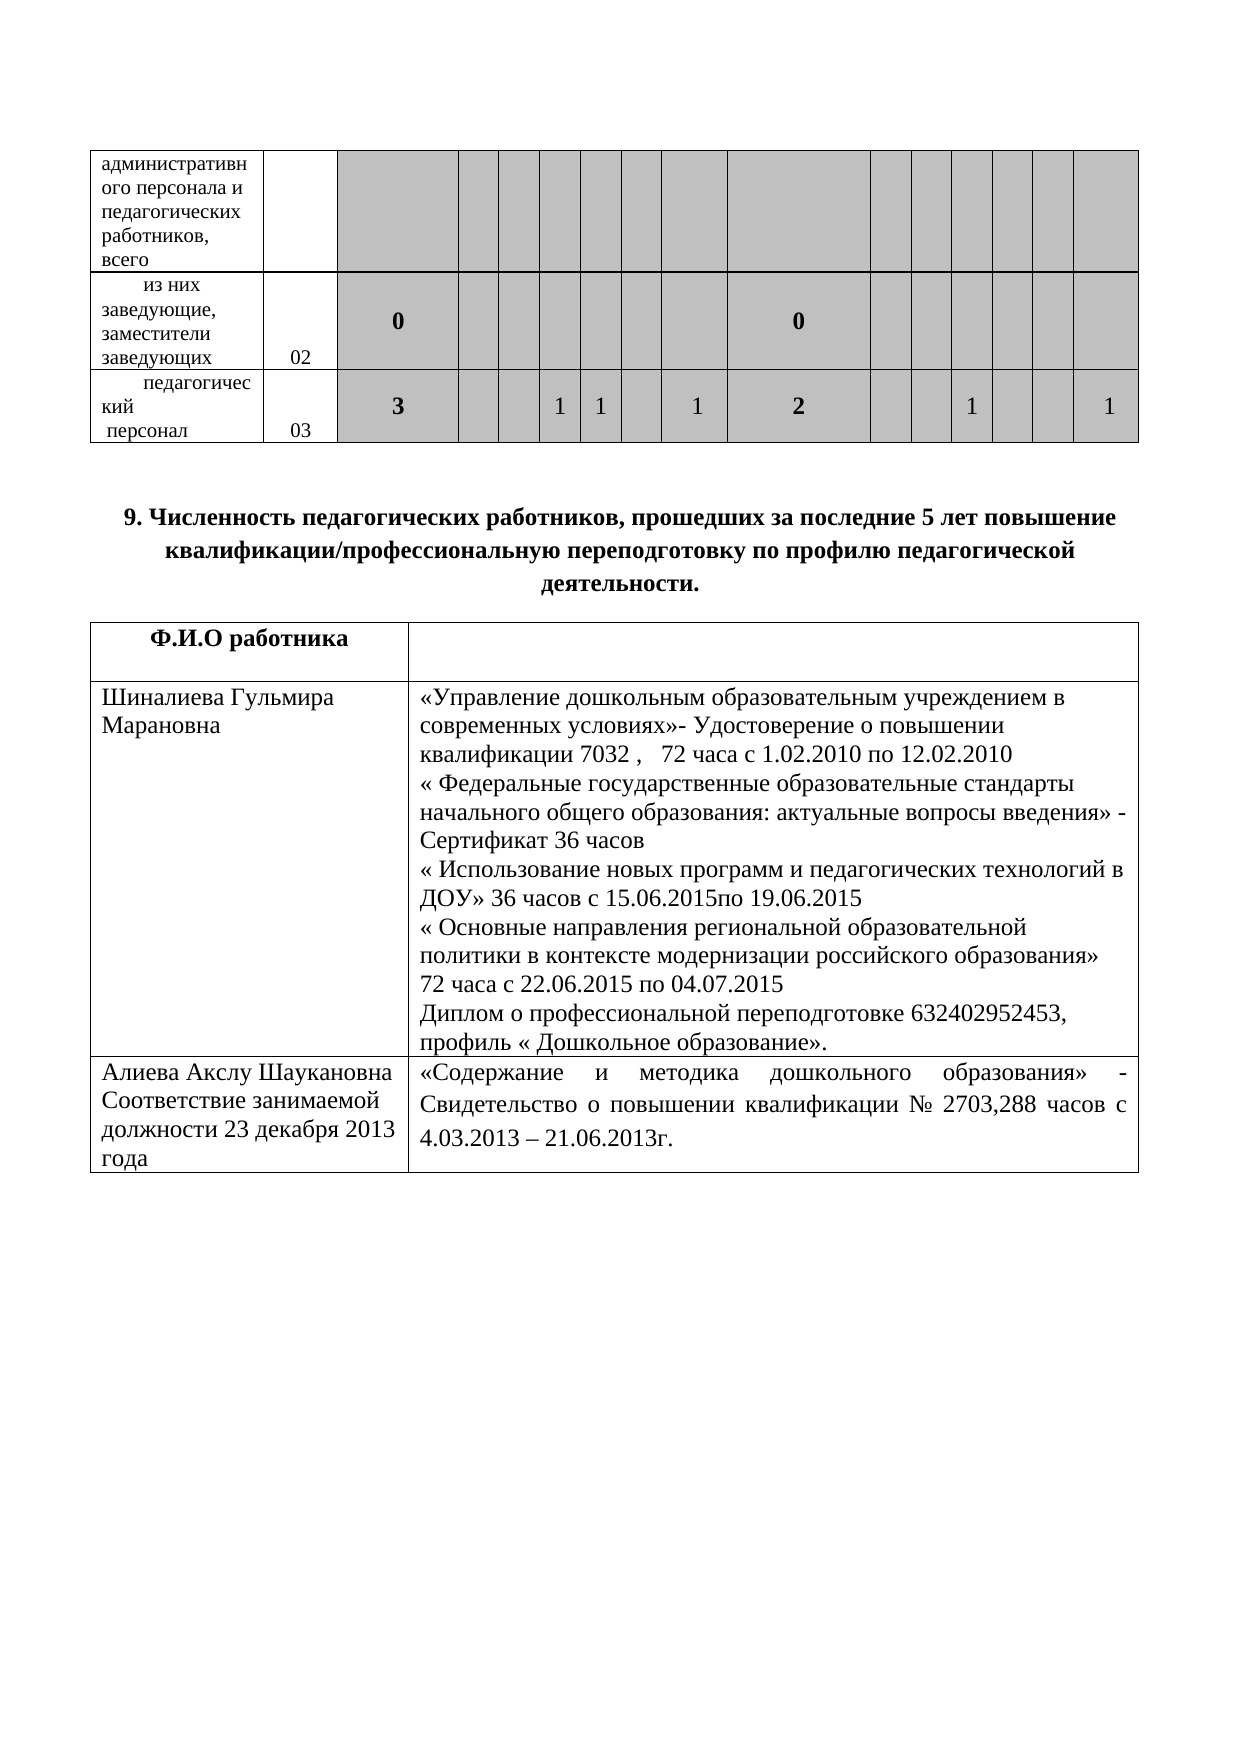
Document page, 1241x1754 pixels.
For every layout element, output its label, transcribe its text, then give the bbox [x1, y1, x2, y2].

table_cell 2 [728, 370, 870, 442]
table_cell педагогический персонал [91, 370, 263, 442]
table_cell [622, 370, 661, 442]
table_cell [952, 273, 992, 369]
table_cell [1033, 273, 1073, 369]
text 9. Численность педагогических работников, прошедших за последние 5 лет повышение квалификации/профессиональную переподготовку по профилю педагогической деятельности. [112, 502, 1128, 597]
table_cell [540, 273, 580, 369]
table_header [409, 623, 1138, 681]
table_cell 3 [338, 151, 458, 271]
table_cell 03 [264, 370, 337, 442]
table_cell 01 [264, 151, 337, 271]
table_cell 1 [581, 370, 621, 442]
table_cell [1033, 151, 1073, 271]
table_cell [871, 370, 911, 442]
table_cell [499, 273, 539, 369]
table_cell [912, 151, 951, 271]
table_cell «Содержание и методика дошкольного образования» - Свидетельство о повышении квалификации № 2703,288 часов с 4.03.2013 – 21.06.2013г. [409, 1057, 1138, 1172]
table_cell 1 [662, 151, 727, 271]
table_cell [1074, 273, 1138, 369]
table_cell 1 [662, 370, 727, 442]
table_header Ф.И.О работника [91, 623, 408, 681]
table_cell [912, 370, 951, 442]
table_cell [993, 151, 1032, 271]
table_cell [993, 273, 1032, 369]
table_cell 1 [1074, 370, 1138, 442]
table_cell Алиева Акслу Шаукановна Соответствие занимаемой должности 23 декабря 2013 года [91, 1057, 408, 1172]
table_cell 1 [952, 370, 992, 442]
table_cell [622, 151, 661, 271]
table_cell 2 [728, 151, 870, 271]
table_cell [499, 151, 539, 271]
table_cell [912, 273, 951, 369]
table_cell [459, 151, 498, 271]
table_cell 1 [540, 151, 580, 271]
table_cell [499, 370, 539, 442]
table_cell «Управление дошкольным образовательным учреждением в современных условиях»- Удостоверение о повышении квалификации 7032 , 72 часа с 1.02.2010 по 12.02.2010 « Федеральные государственные образовательные стандарты начального общего образования: актуальные вопросы введения» - Сертификат 36 часов « Использование новых программ и педагогических технологий в ДОУ» 36 часов с 15.06.2015по 19.06.2015 « Основные направления региональной образовательной политики в контексте модернизации российского образования» 72 часа с 22.06.2015 по 04.07.2015 Диплом о профессиональной переподготовке 632402952453, профиль « Дошкольное образование». [409, 682, 1138, 1056]
table_cell [622, 273, 661, 369]
table_cell [459, 370, 498, 442]
table_cell 1 [540, 370, 580, 442]
table_cell из них заведующие, заместители заведующих [91, 273, 263, 369]
table_cell 3 [338, 370, 458, 442]
table_cell Шиналиева Гульмира Марановна [91, 682, 408, 1056]
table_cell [91, 151, 263, 271]
table_cell 1 [952, 151, 992, 271]
table_cell [581, 273, 621, 369]
table_cell 1 [1074, 151, 1138, 271]
table_cell 0 [338, 273, 458, 369]
table_cell 0 [728, 273, 870, 369]
table_cell [662, 273, 727, 369]
table_cell 02 [264, 273, 337, 369]
table_cell [459, 273, 498, 369]
table_cell [871, 151, 911, 271]
table_cell [871, 273, 911, 369]
table_cell 1 [581, 151, 621, 271]
table_cell [1033, 370, 1073, 442]
table_cell [993, 370, 1032, 442]
